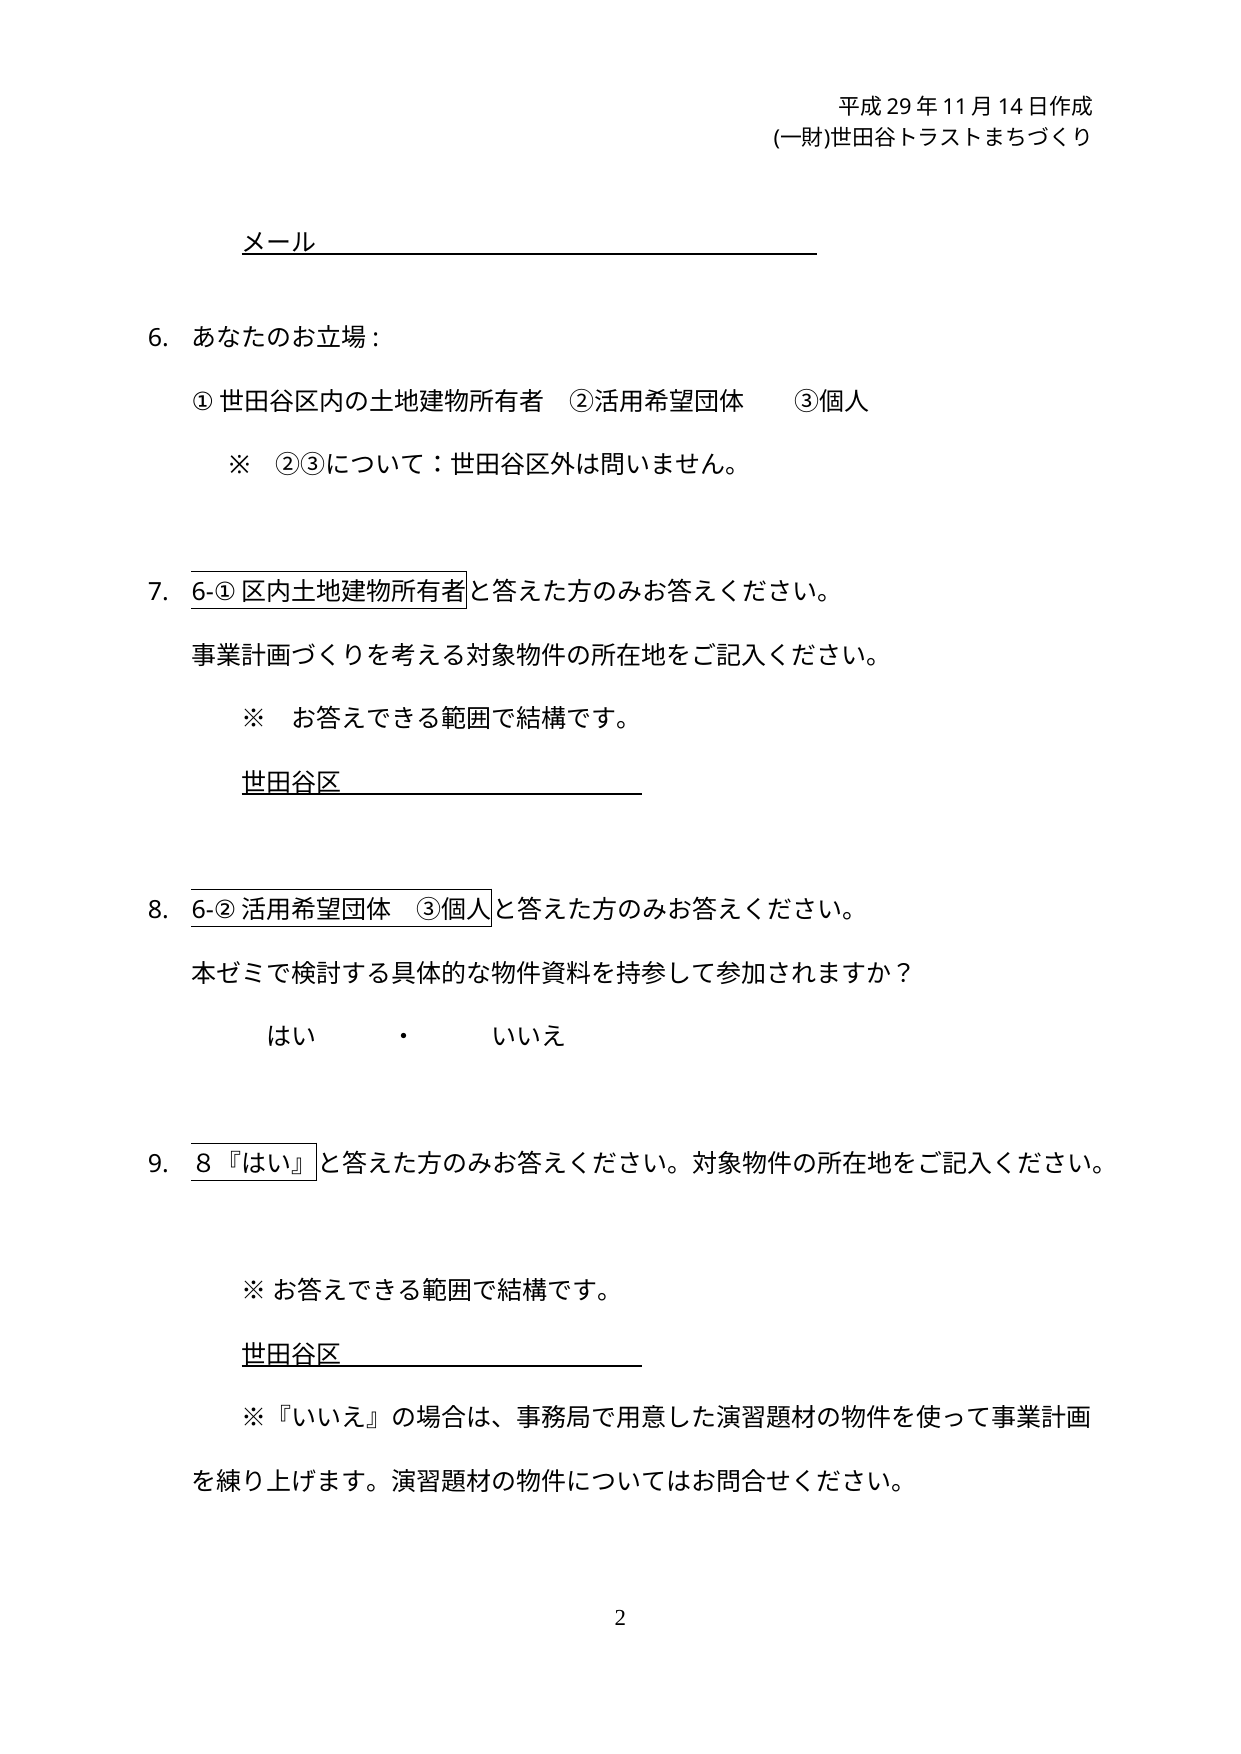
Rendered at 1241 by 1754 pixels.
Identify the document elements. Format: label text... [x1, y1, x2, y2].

list 本ゼミで検討する具体的な物件資料を持参して参加されますか？ [191, 939, 1092, 1003]
list 事業計画づくりを考える対象物件の所在地をご記入ください。 [191, 622, 1092, 685]
list ※ お答えできる範囲で結構です。 [191, 685, 1092, 749]
list 世田谷区 [191, 1321, 1092, 1384]
list はい ・ いいえ [191, 1003, 1092, 1066]
list 世田谷区 [191, 749, 1092, 812]
list ８『はい』と答えた方のみお答えください。対象物件の所在地をご記入ください。 [148, 1130, 1092, 1257]
list ①世田谷区内の土地建物所有者 ②活用希望団体 ③個人 [191, 367, 1092, 431]
list 6-②活用希望団体 ③個人と答えた方のみお答えください。 [148, 876, 1092, 939]
list ※『いいえ』の場合は、事務局で用意した演習題材の物件を使って事業計画を練り上げます。演習題材の物件についてはお問合せください。 [191, 1384, 1092, 1511]
list ※ お答えできる範囲で結構です。 [191, 1257, 1092, 1321]
list 6-①区内土地建物所有者と答えた方のみお答えください。 [148, 558, 1092, 622]
list メール [191, 209, 1092, 272]
list あなたのお立場 : [148, 304, 1092, 367]
list ※ ②③について：世田谷区外は問いません。 [229, 431, 1092, 494]
